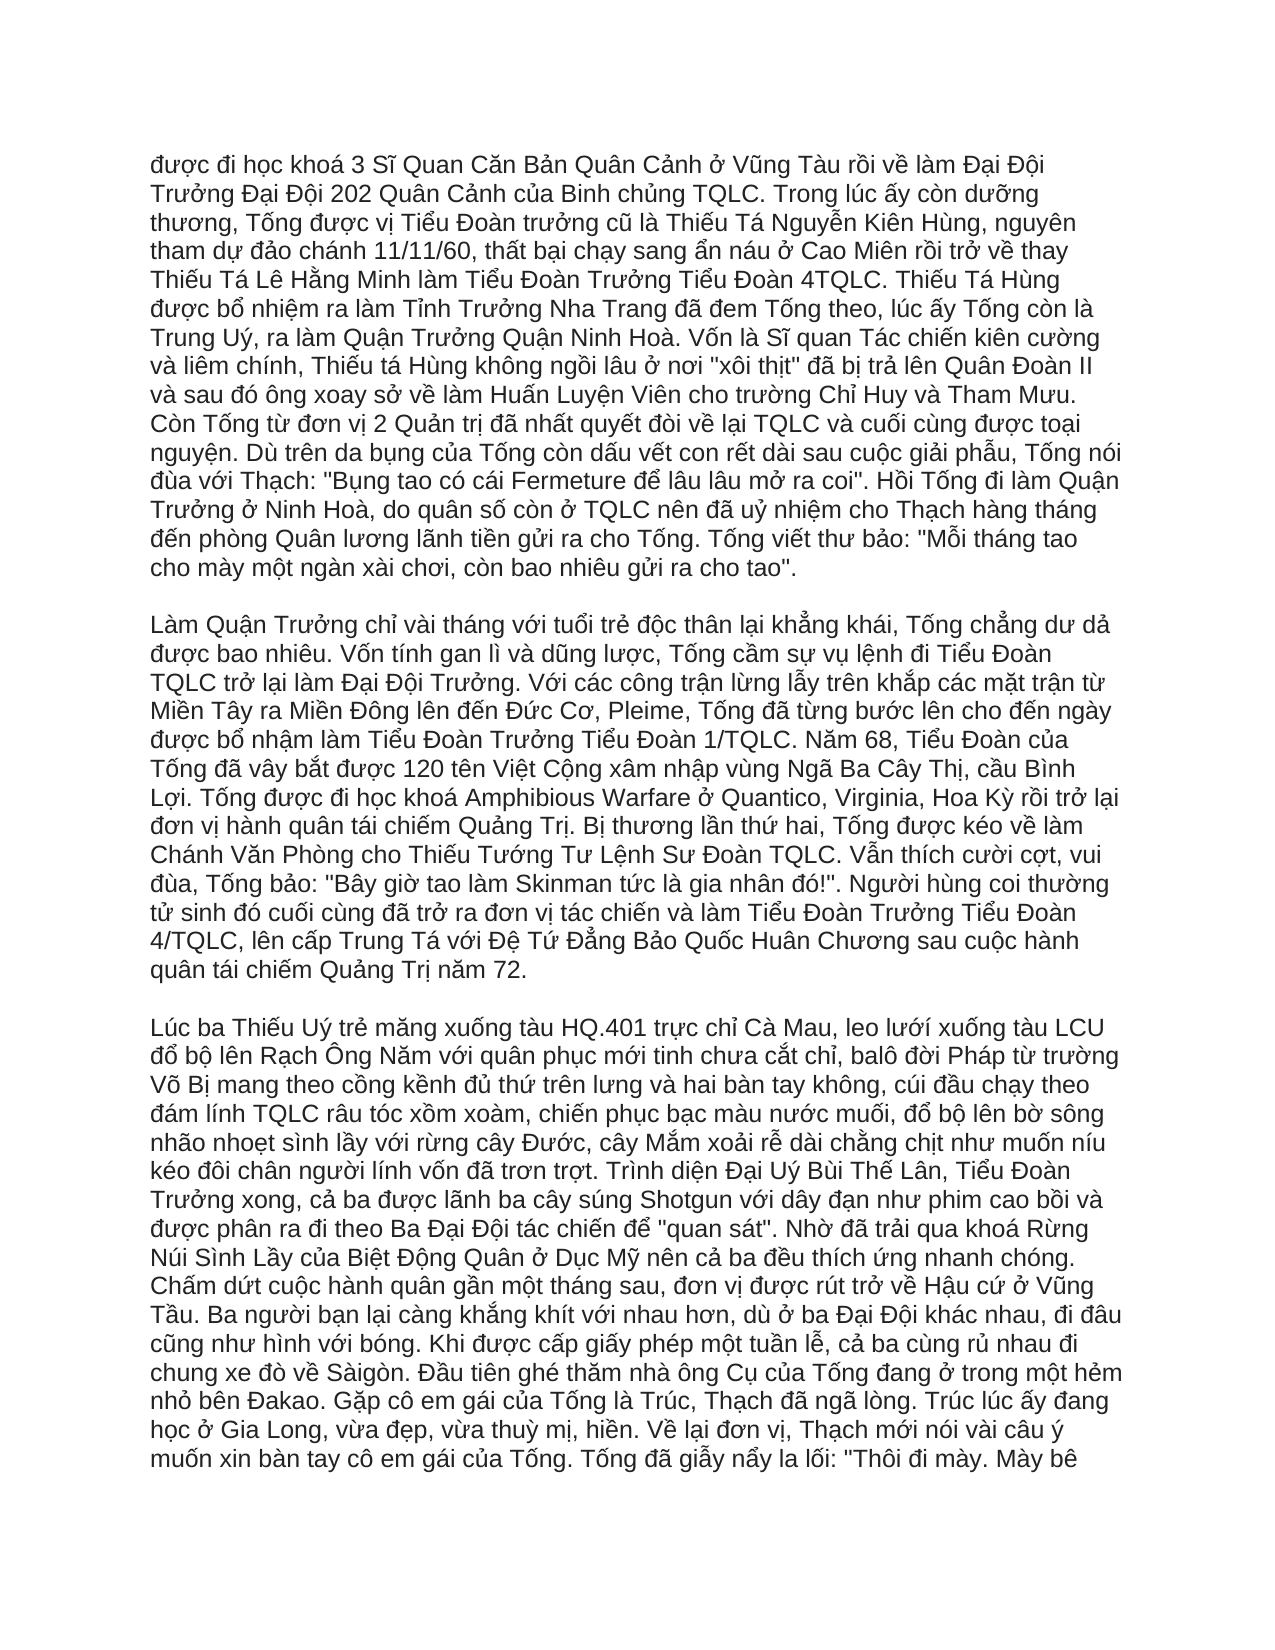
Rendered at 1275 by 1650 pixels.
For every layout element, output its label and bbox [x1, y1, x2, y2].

text [150, 150, 1125, 1472]
